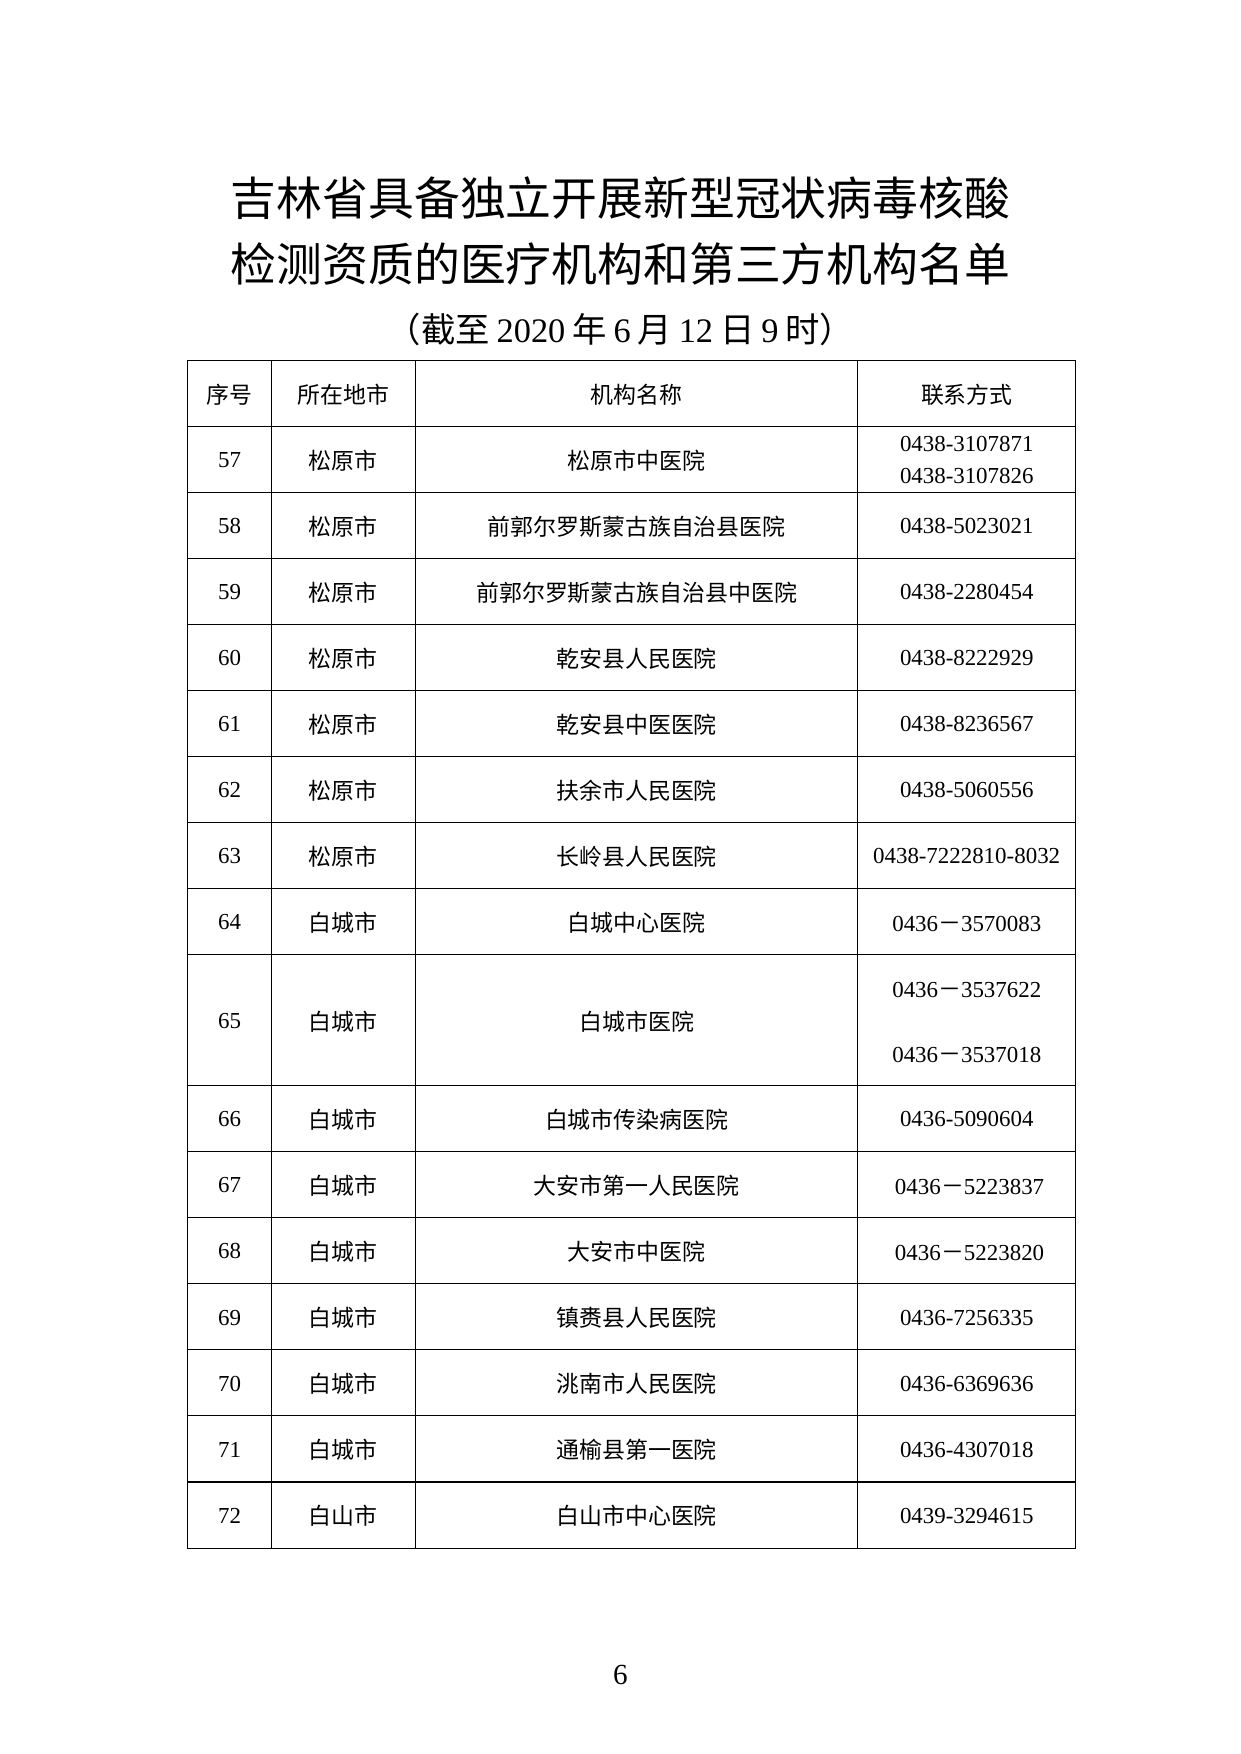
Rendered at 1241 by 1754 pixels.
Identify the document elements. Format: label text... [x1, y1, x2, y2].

table_cell 69 [188, 1284, 271, 1349]
table_cell 白城中心医院 [416, 889, 857, 954]
text （截至2020年6月12日9时） [187, 295, 1053, 360]
table_cell 0436-5090604 [858, 1086, 1075, 1151]
table_cell 松原市中医院 [416, 427, 857, 492]
table_cell 0438-5060556 [858, 757, 1075, 822]
table_cell 0436－5223820 [858, 1218, 1075, 1283]
table_cell 松原市 [272, 691, 415, 756]
table_cell 乾安县人民医院 [416, 625, 857, 690]
table_cell 松原市 [272, 625, 415, 690]
table_cell 64 [188, 889, 271, 954]
table_cell 松原市 [272, 823, 415, 888]
table_cell 0438-5023021 [858, 493, 1075, 558]
table_cell 61 [188, 691, 271, 756]
table_cell 白城市 [272, 889, 415, 954]
table_header 联系方式 [858, 361, 1075, 426]
text 检测资质的医疗机构和第三方机构名单 [187, 228, 1053, 295]
table_cell 白山市中心医院 [416, 1483, 857, 1547]
table_cell 洮南市人民医院 [416, 1350, 857, 1415]
table_cell 0436－3570083 [858, 889, 1075, 954]
table_cell 扶余市人民医院 [416, 757, 857, 822]
table_cell 白城市医院 [416, 955, 857, 1085]
table_cell 62 [188, 757, 271, 822]
table_cell 0438-7222810-8032 [858, 823, 1075, 888]
table_cell 0436-4307018 [858, 1416, 1075, 1481]
table_cell 63 [188, 823, 271, 888]
table_cell 70 [188, 1350, 271, 1415]
table_cell 0438-3107871 0438-3107826 [858, 427, 1075, 492]
table_cell 0436-7256335 [858, 1284, 1075, 1349]
table_cell 67 [188, 1152, 271, 1217]
table_cell 0438-8222929 [858, 625, 1075, 690]
table_cell 白城市传染病医院 [416, 1086, 857, 1151]
table_cell 白城市 [272, 1284, 415, 1349]
table_cell 59 [188, 559, 271, 624]
table_cell 通榆县第一医院 [416, 1416, 857, 1481]
table_cell 0436－5223837 [858, 1152, 1075, 1217]
table_cell 0436－3537622 0436－3537018 [858, 955, 1075, 1085]
table_cell 松原市 [272, 427, 415, 492]
table_cell 白城市 [272, 1152, 415, 1217]
table_cell 65 [188, 955, 271, 1085]
table_cell 前郭尔罗斯蒙古族自治县中医院 [416, 559, 857, 624]
table_cell 白城市 [272, 1350, 415, 1415]
table_cell 0438-8236567 [858, 691, 1075, 756]
table_cell 白山市 [272, 1483, 415, 1547]
table_cell 大安市第一人民医院 [416, 1152, 857, 1217]
table_cell 60 [188, 625, 271, 690]
table_cell 0438-2280454 [858, 559, 1075, 624]
table_cell 58 [188, 493, 271, 558]
table_cell 松原市 [272, 559, 415, 624]
table_cell 大安市中医院 [416, 1218, 857, 1283]
table_cell 66 [188, 1086, 271, 1151]
table_cell 镇赉县人民医院 [416, 1284, 857, 1349]
table_cell 57 [188, 427, 271, 492]
table_cell 松原市 [272, 757, 415, 822]
table_header 所在地市 [272, 361, 415, 426]
table_cell 71 [188, 1416, 271, 1481]
table_cell 白城市 [272, 1086, 415, 1151]
table_cell 前郭尔罗斯蒙古族自治县医院 [416, 493, 857, 558]
table_cell 0439-3294615 [858, 1483, 1075, 1547]
table_cell 松原市 [272, 493, 415, 558]
table_cell 长岭县人民医院 [416, 823, 857, 888]
table_cell 白城市 [272, 955, 415, 1085]
table_cell 0436-6369636 [858, 1350, 1075, 1415]
table_header 序号 [188, 361, 271, 426]
table_cell 72 [188, 1483, 271, 1547]
table_header 机构名称 [416, 361, 857, 426]
text 吉林省具备独立开展新型冠状病毒核酸 [187, 162, 1053, 228]
table_cell 乾安县中医医院 [416, 691, 857, 756]
table_cell 68 [188, 1218, 271, 1283]
table_cell 白城市 [272, 1218, 415, 1283]
table_cell 白城市 [272, 1416, 415, 1481]
